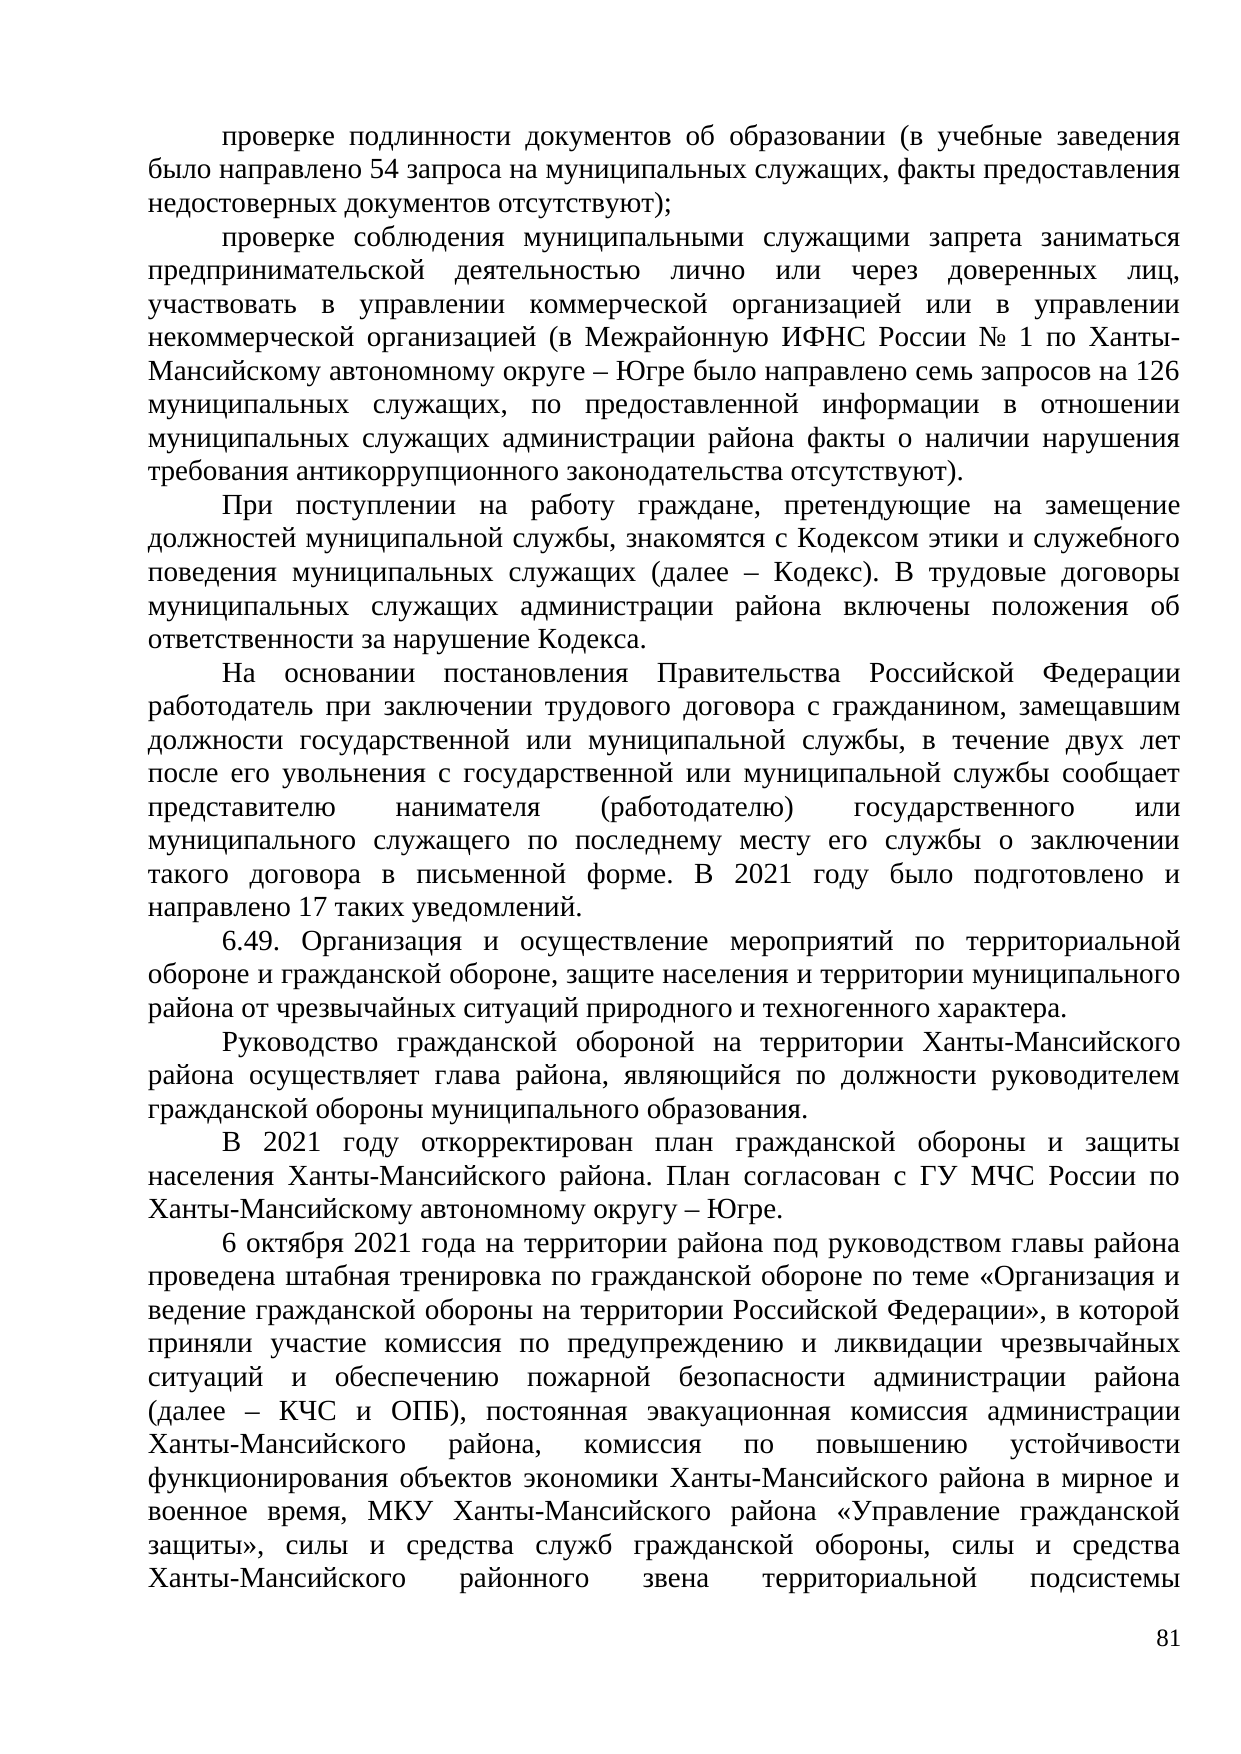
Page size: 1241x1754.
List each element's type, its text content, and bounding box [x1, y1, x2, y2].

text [148, 1225, 1181, 1594]
text В 2021 году откорректирован план гражданской обороны и защиты населения Ханты-Мансийского района. План согласован с ГУ МЧС России по Ханты-Мансийскому автономному округу – Югре. [148, 1124, 1181, 1225]
text Руководство гражданской обороной на территории Ханты-Мансийского района осуществляет глава района, являющийся по должности руководителем гражданской обороны муниципального образования. [148, 1024, 1181, 1124]
text При поступлении на работу граждане, претендующие на замещение должностей муниципальной службы, знакомятся с Кодексом этики и служебного поведения муниципальных служащих (далее – Кодекс). В трудовые договоры муниципальных служащих администрации района включены положения об ответственности за нарушение Кодекса. [148, 487, 1181, 655]
text проверке подлинности документов об образовании (в учебные заведения было направлено 54 запроса на муниципальных служащих, факты предоставления недостоверных документов отсутствуют); [148, 118, 1181, 219]
text На основании постановления Правительства Российской Федерации работодатель при заключении трудового договора с гражданином, замещавшим должности государственной или муниципальной службы, в течение двух лет после его увольнения с государственной или муниципальной службы сообщает представителю нанимателя (работодателю) государственного или муниципального служащего по последнему месту его службы о заключении такого договора в письменной форме. В 2021 году было подготовлено и направлено 17 таких уведомлений. [148, 655, 1181, 923]
text проверке соблюдения муниципальными служащими запрета заниматься предпринимательской деятельностью лично или через доверенных лиц, участвовать в управлении коммерческой организацией или в управлении некоммерческой организацией (в Межрайонную ИФНС России № 1 по Ханты-Мансийскому автономному округе – Югре было направлено семь запросов на 126 муниципальных служащих, по предоставленной информации в отношении муниципальных служащих администрации района факты о наличии нарушения требования антикоррупционного законодательства отсутствуют). [148, 219, 1181, 487]
text 6.49. Организация и осуществление мероприятий по территориальной обороне и гражданской обороне, защите населения и территории муниципального района от чрезвычайных ситуаций природного и техногенного характера. [148, 923, 1181, 1024]
